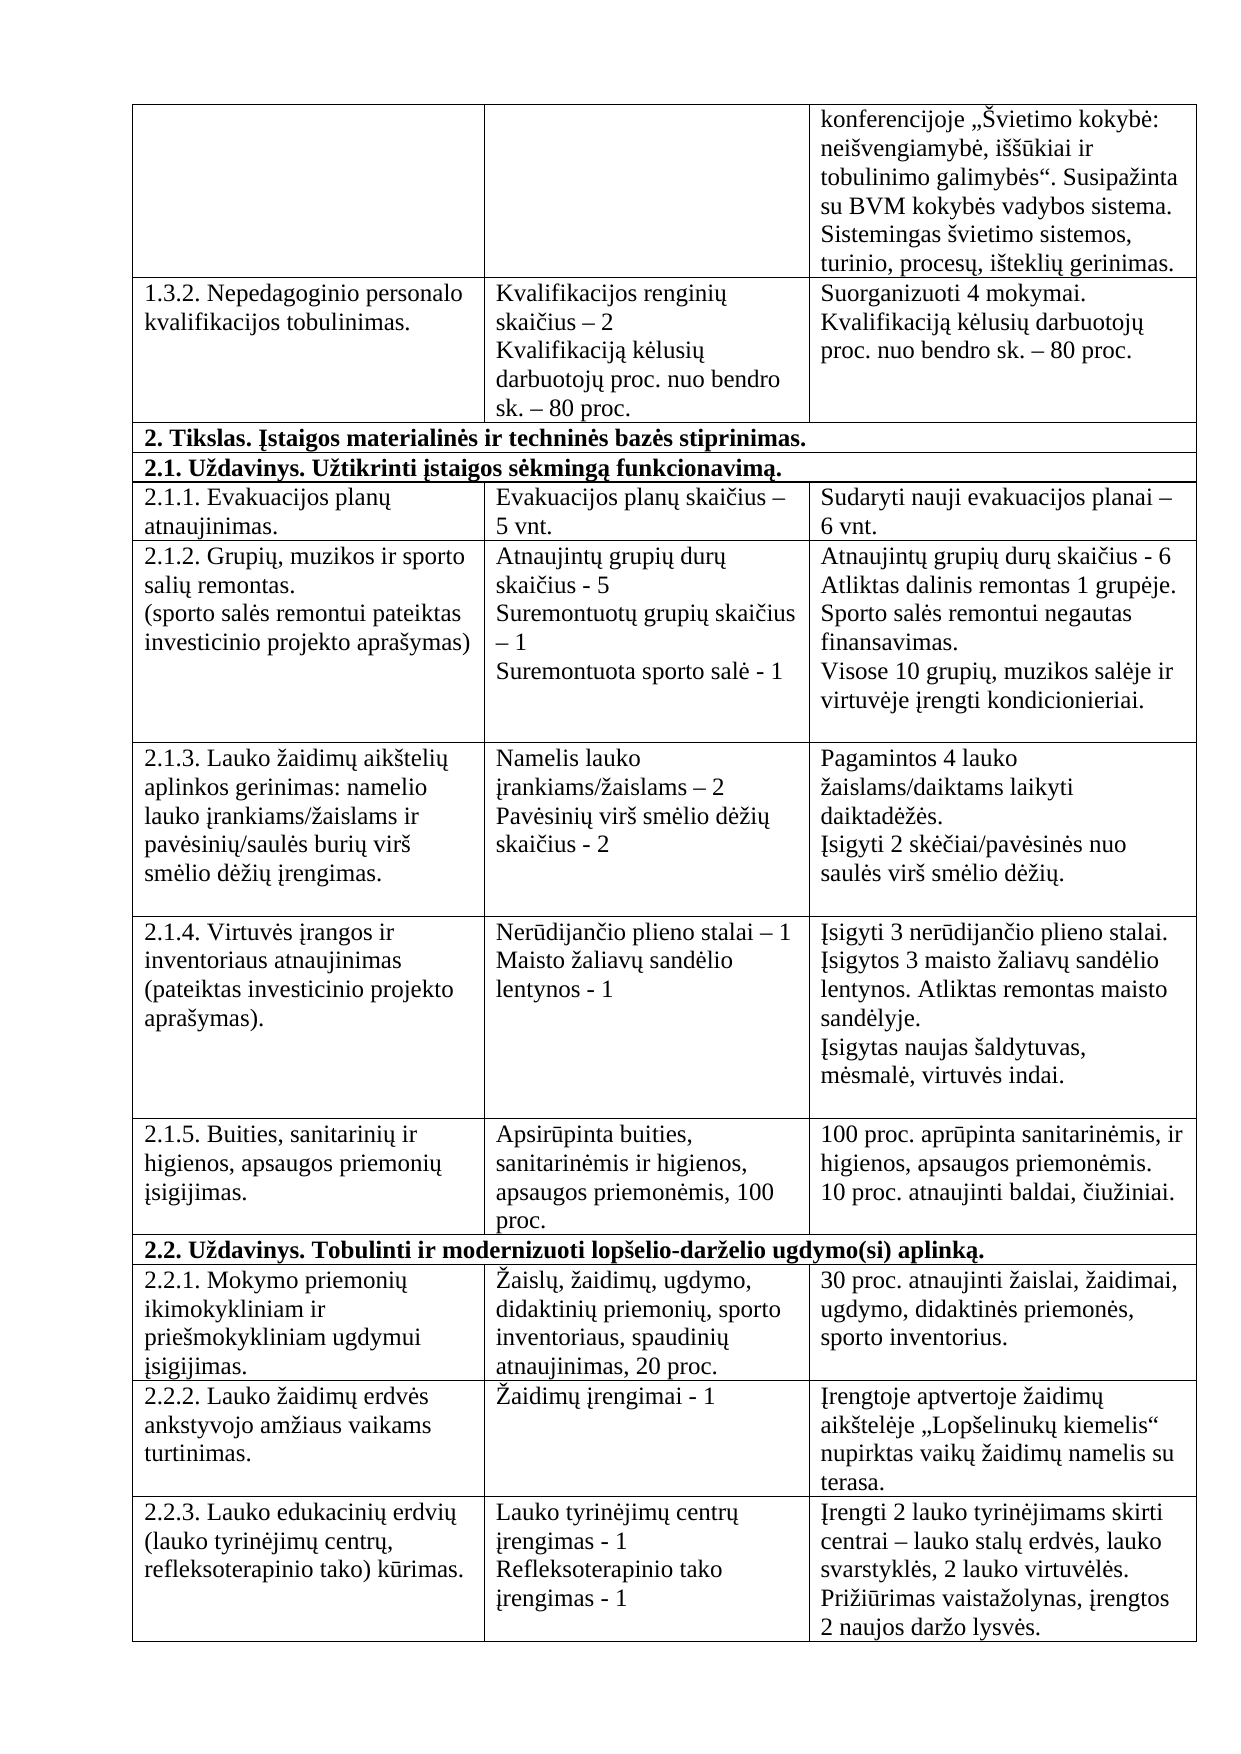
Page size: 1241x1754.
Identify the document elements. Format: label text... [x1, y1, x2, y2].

table_cell 2.1.5. Buities, sanitarinių ir higienos, apsaugos priemonių įsigijimas. [133, 1119, 484, 1234]
table_cell 2.1.1. Evakuacijos planų atnaujinimas. [133, 483, 484, 540]
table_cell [485, 105, 809, 277]
table_cell Namelis lauko įrankiams/žaislams – 2 Pavėsinių virš smėlio dėžių skaičius - 2 [485, 743, 809, 916]
table_cell Žaidimų įrengimai - 1 [485, 1381, 809, 1496]
table_cell 100 proc. aprūpinta sanitarinėmis, ir higienos, apsaugos priemonėmis. 10 proc. atnaujinti baldai, čiužiniai. [810, 1119, 1196, 1234]
table_cell Žaislų, žaidimų, ugdymo, didaktinių priemonių, sporto inventoriaus, spaudinių atnaujinimas, 20 proc. [485, 1265, 809, 1380]
table_cell Kvalifikacijos renginių skaičius – 2 Kvalifikaciją kėlusių darbuotojų proc. nuo bendro sk. – 80 proc. [485, 278, 809, 422]
table_cell 30 proc. atnaujinti žaislai, žaidimai, ugdymo, didaktinės priemonės, sporto inventorius. [810, 1265, 1196, 1380]
table_cell Nerūdijančio plieno stalai – 1 Maisto žaliavų sandėlio lentynos - 1 [485, 917, 809, 1118]
table_cell 2.1.2. Grupių, muzikos ir sporto salių remontas. (sporto salės remontui pateiktas investicinio projekto aprašymas) [133, 541, 484, 742]
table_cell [133, 1497, 484, 1641]
table_cell Sudaryti nauji evakuacijos planai – 6 vnt. [810, 483, 1196, 540]
table_cell Apsirūpinta buities, sanitarinėmis ir higienos, apsaugos priemonėmis, 100 proc. [485, 1119, 809, 1234]
table_cell Atnaujintų grupių durų skaičius - 6 Atliktas dalinis remontas 1 grupėje. Sporto salės remontui negautas finansavimas. Visose 10 grupių, muzikos salėje ir virtuvėje įrengti kondicionieriai. [810, 541, 1196, 742]
table_cell Atnaujintų grupių durų skaičius - 5 Suremontuotų grupių skaičius – 1 Suremontuota sporto salė - 1 [485, 541, 809, 742]
table_cell Pagamintos 4 lauko žaislams/daiktams laikyti daiktadėžės. Įsigyti 2 skėčiai/pavėsinės nuo saulės virš smėlio dėžių. [810, 743, 1196, 916]
table_cell 2.1. Uždavinys. Užtikrinti įstaigos sėkmingą funkcionavimą. [133, 453, 1196, 481]
table_cell 2.2.2. Lauko žaidimų erdvės ankstyvojo amžiaus vaikams turtinimas. [133, 1381, 484, 1496]
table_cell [810, 1497, 1196, 1641]
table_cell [133, 105, 484, 277]
table_cell Suorganizuoti 4 mokymai. Kvalifikaciją kėlusių darbuotojų proc. nuo bendro sk. – 80 proc. [810, 278, 1196, 422]
table_cell 2.1.3. Lauko žaidimų aikštelių aplinkos gerinimas: namelio lauko įrankiams/žaislams ir pavėsinių/saulės burių virš smėlio dėžių įrengimas. [133, 743, 484, 916]
table_cell Įrengtoje aptvertoje žaidimų aikštelėje „Lopšelinukų kiemelis“ nupirktas vaikų žaidimų namelis su terasa. [810, 1381, 1196, 1496]
table_cell 2.2. Uždavinys. Tobulinti ir modernizuoti lopšelio-darželio ugdymo(si) aplinką. [133, 1235, 1196, 1264]
table_cell Evakuacijos planų skaičius – 5 vnt. [485, 483, 809, 540]
table_cell 2.2.1. Mokymo priemonių ikimokykliniam ir priešmokykliniam ugdymui įsigijimas. [133, 1265, 484, 1380]
table_cell 2.1.4. Virtuvės įrangos ir inventoriaus atnaujinimas (pateiktas investicinio projekto aprašymas). [133, 917, 484, 1118]
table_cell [810, 105, 1196, 277]
table_cell 2. Tikslas. Įstaigos materialinės ir techninės bazės stiprinimas. [133, 423, 1196, 452]
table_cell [485, 1497, 809, 1641]
table_cell Įsigyti 3 nerūdijančio plieno stalai. Įsigytos 3 maisto žaliavų sandėlio lentynos. Atliktas remontas maisto sandėlyje. Įsigytas naujas šaldytuvas, mėsmalė, virtuvės indai. [810, 917, 1196, 1118]
table_cell 1.3.2. Nepedagoginio personalo kvalifikacijos tobulinimas. [133, 278, 484, 422]
